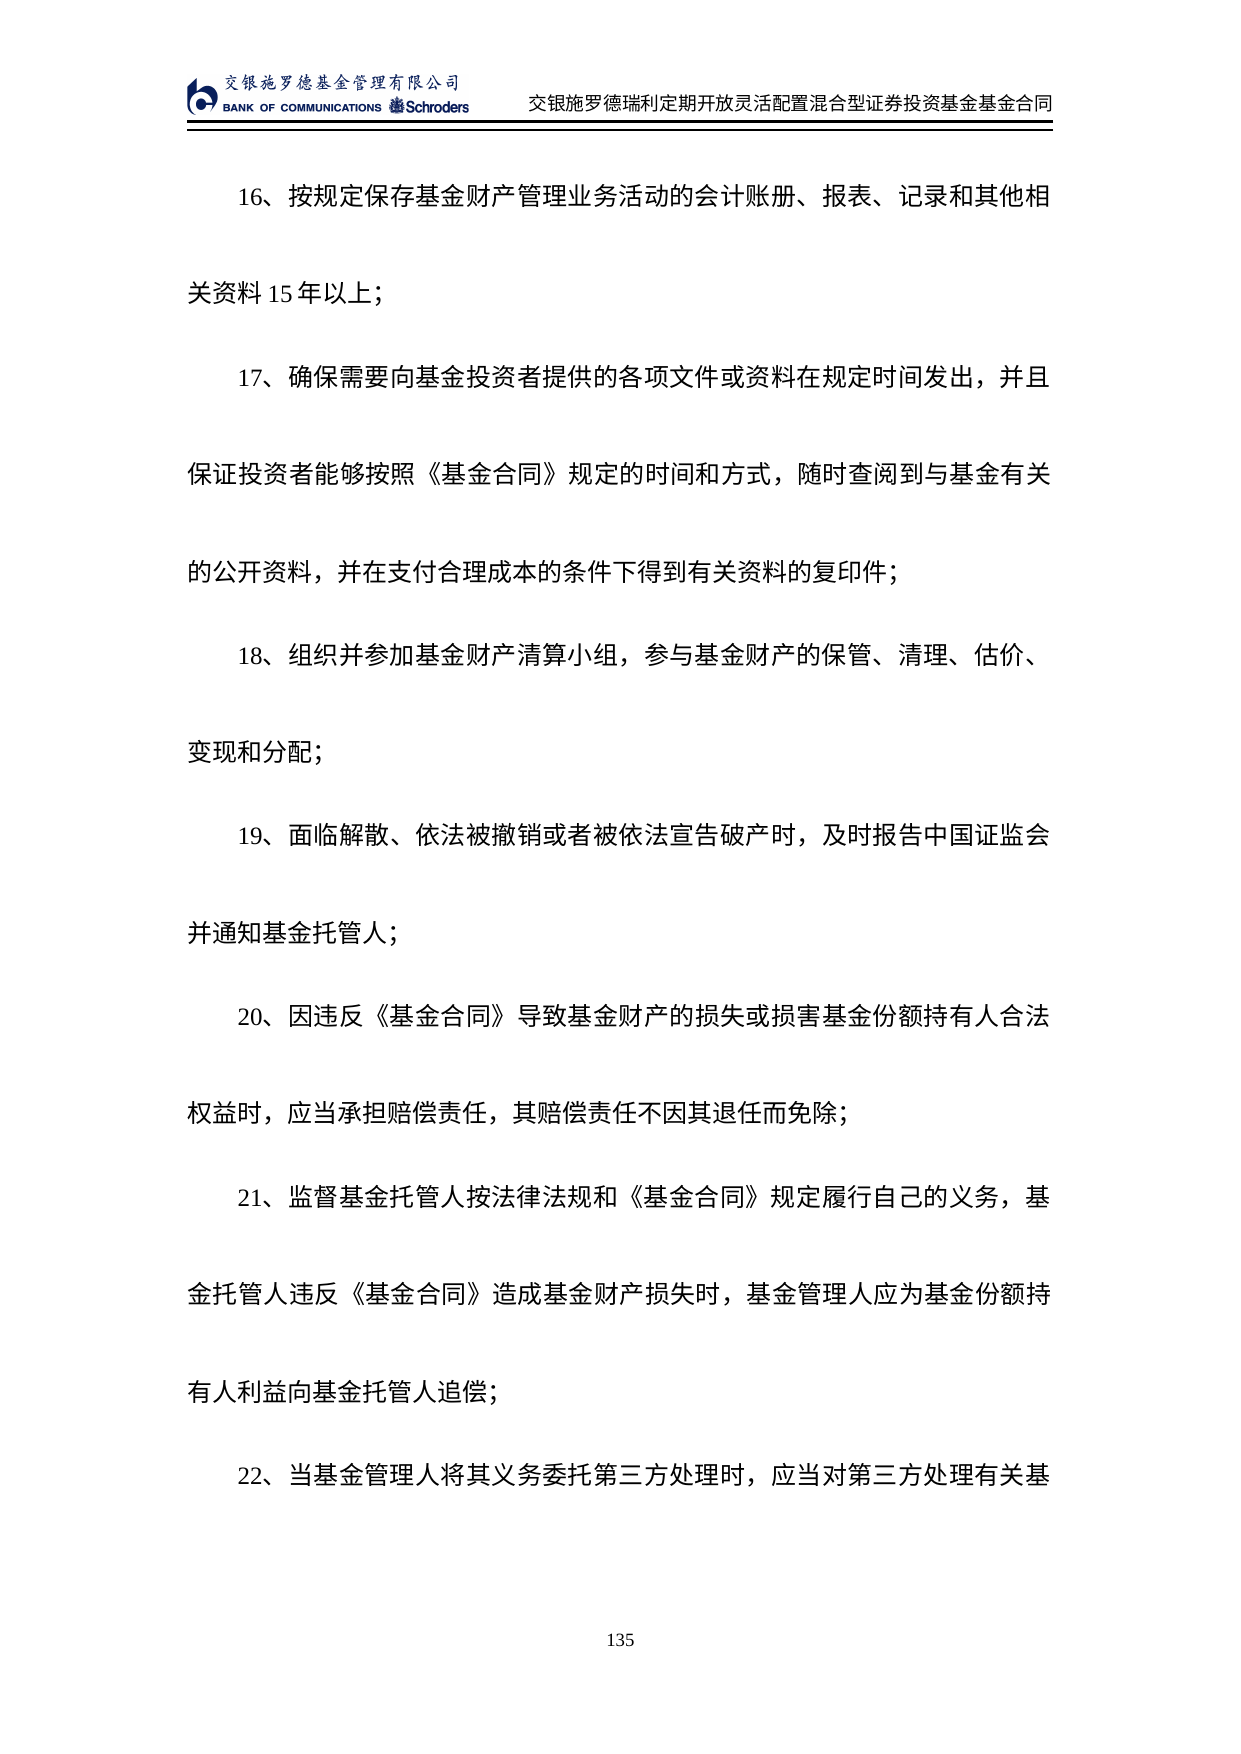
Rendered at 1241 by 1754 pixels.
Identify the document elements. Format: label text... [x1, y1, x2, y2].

text 18、组织并参加基金财产清算小组，参与基金财产的保管、清理、估价、变现和分配； [187, 621, 1053, 783]
text 16、按规定保存基金财产管理业务活动的会计账册、报表、记录和其他相关资料15年以上； [187, 162, 1053, 324]
text 20、因违反《基金合同》导致基金财产的损失或损害基金份额持有人合法权益时，应当承担赔偿责任，其赔偿责任不因其退任而免除； [187, 982, 1053, 1144]
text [187, 1441, 1053, 1506]
picture [187, 74, 469, 115]
text 17、确保需要向基金投资者提供的各项文件或资料在规定时间发出，并且保证投资者能够按照《基金合同》规定的时间和方式，随时查阅到与基金有关的公开资料，并在支付合理成本的条件下得到有关资料的复印件； [187, 343, 1053, 603]
text 21、监督基金托管人按法律法规和《基金合同》规定履行自己的义务，基金托管人违反《基金合同》造成基金财产损失时，基金管理人应为基金份额持有人利益向基金托管人追偿； [187, 1163, 1053, 1423]
text 19、面临解散、依法被撤销或者被依法宣告破产时，及时报告中国证监会并通知基金托管人； [187, 801, 1053, 964]
